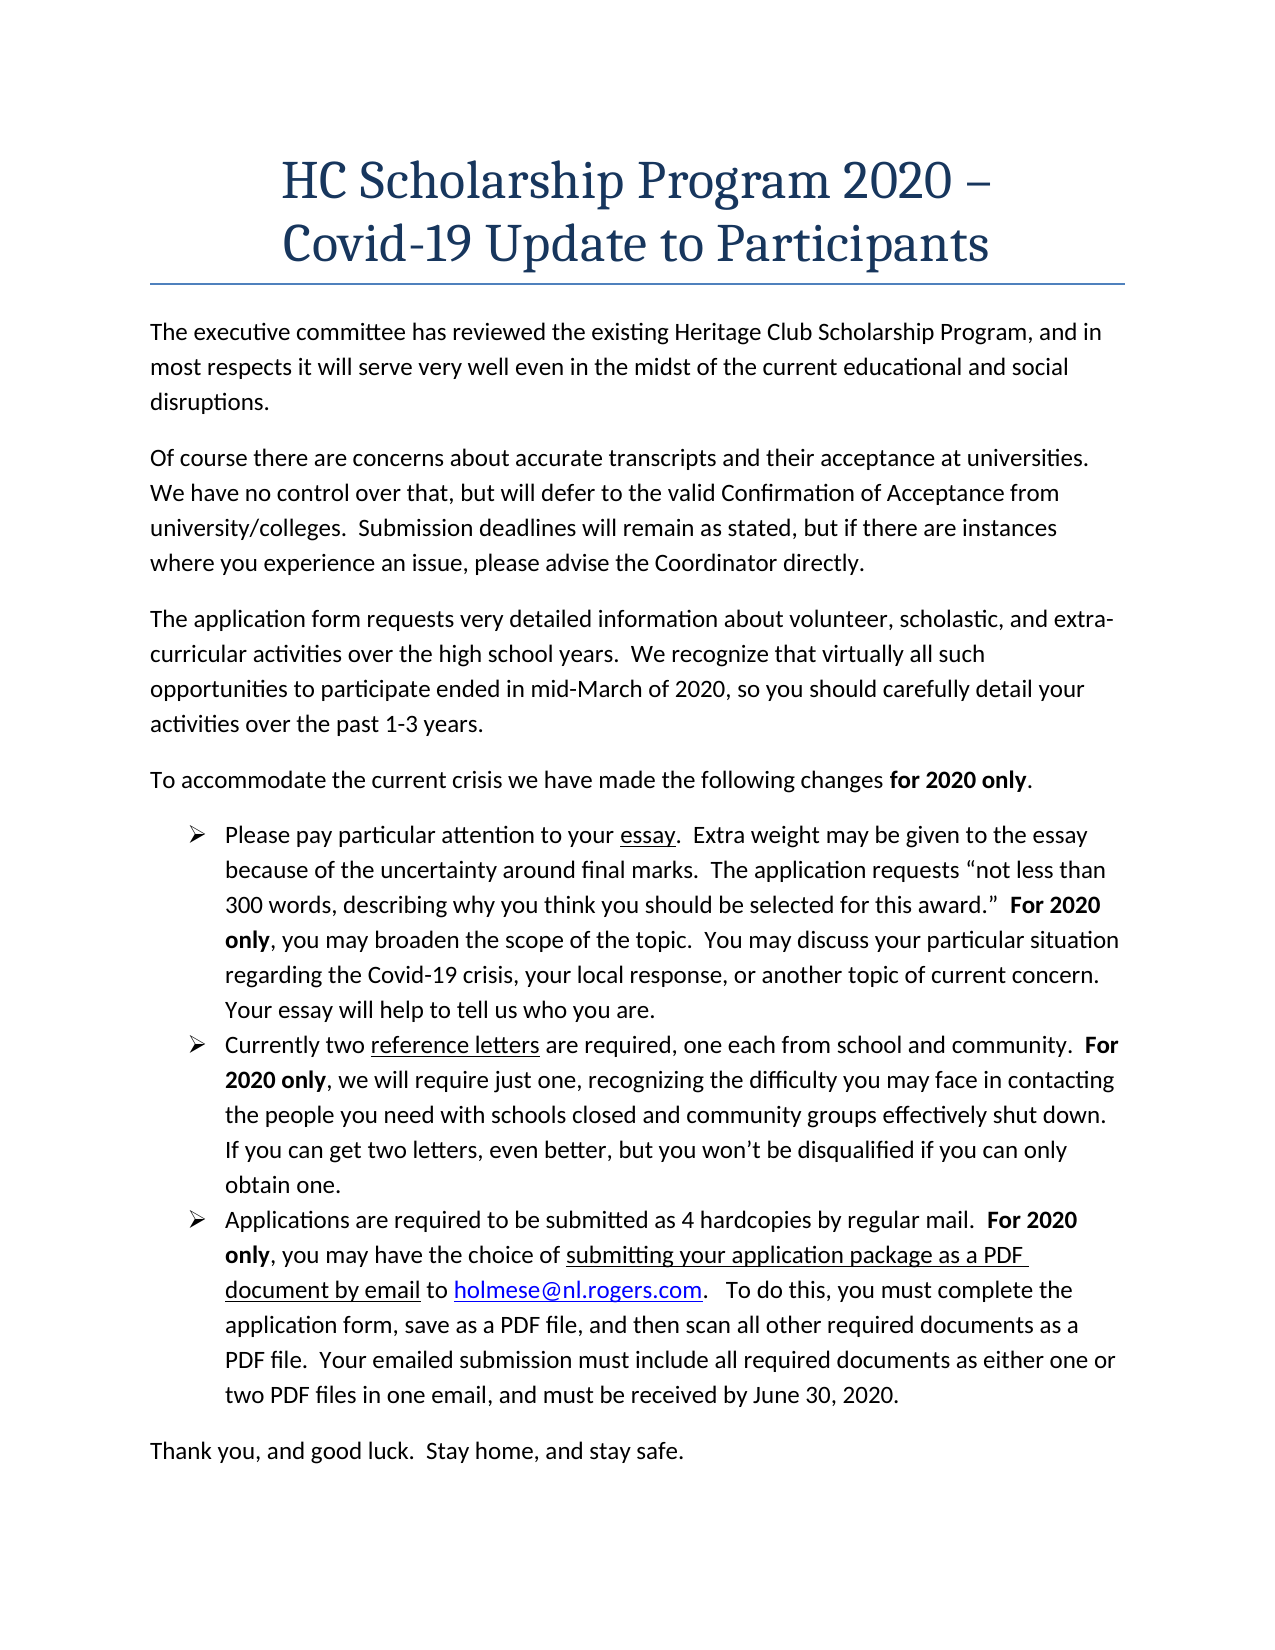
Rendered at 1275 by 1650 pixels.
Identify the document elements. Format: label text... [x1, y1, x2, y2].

text The executive committee has reviewed the existing Heritage Club Scholarship Program, and in most respects it will serve very well even in the midst of the current educational and social disruptions. [150, 316, 1125, 417]
text Thank you, and good luck. Stay home, and stay safe. [150, 1435, 1125, 1466]
text To accommodate the current crisis we have made the following changes for 2020 only. [150, 764, 1125, 794]
text Of course there are concerns about accurate transcripts and their acceptance at universities. We have no control over that, but will defer to the valid Confirmation of Acceptance from university/colleges. Submission deadlines will remain as stated, but if there are instances where you experience an issue, please advise the Coordinator directly. [150, 442, 1125, 578]
list Currently two reference letters are required, one each from school and community. For 2020 only, we will require just one, recognizing the difficulty you may face in contacting the people you need with schools closed and community groups effectively shut down. If you can get two letters, even better, but you won’t be disqualified if you can only obtain one. [187, 1029, 1125, 1200]
text The application form requests very detailed information about volunteer, scholastic, and extra-curricular activities over the high school years. We recognize that virtually all such opportunities to participate ended in mid-March of 2020, so you should carefully detail your activities over the past 1-3 years. [150, 603, 1125, 738]
list Applications are required to be submitted as 4 hardcopies by regular mail. For 2020 only, you may have the choice of submitting your application package as a PDF document by email to holmese@nl.rogers.com. To do this, you must complete the application form, save as a PDF file, and then scan all other required documents as a PDF file. Your emailed submission must include all required documents as either one or two PDF files in one email, and must be received by June 30, 2020. [187, 1204, 1125, 1410]
title HC Scholarship Program 2020 – [150, 150, 1125, 212]
list Please pay particular attention to your essay. Extra weight may be given to the essay because of the uncertainty around final marks. The application requests “not less than 300 words, describing why you think you should be selected for this award.” For 2020 only, you may broaden the scope of the topic. You may discuss your particular situation regarding the Covid-19 crisis, your local response, or another topic of current concern. Your essay will help to tell us who you are. [187, 819, 1125, 1025]
title Covid-19 Update to Participants [150, 212, 1125, 283]
